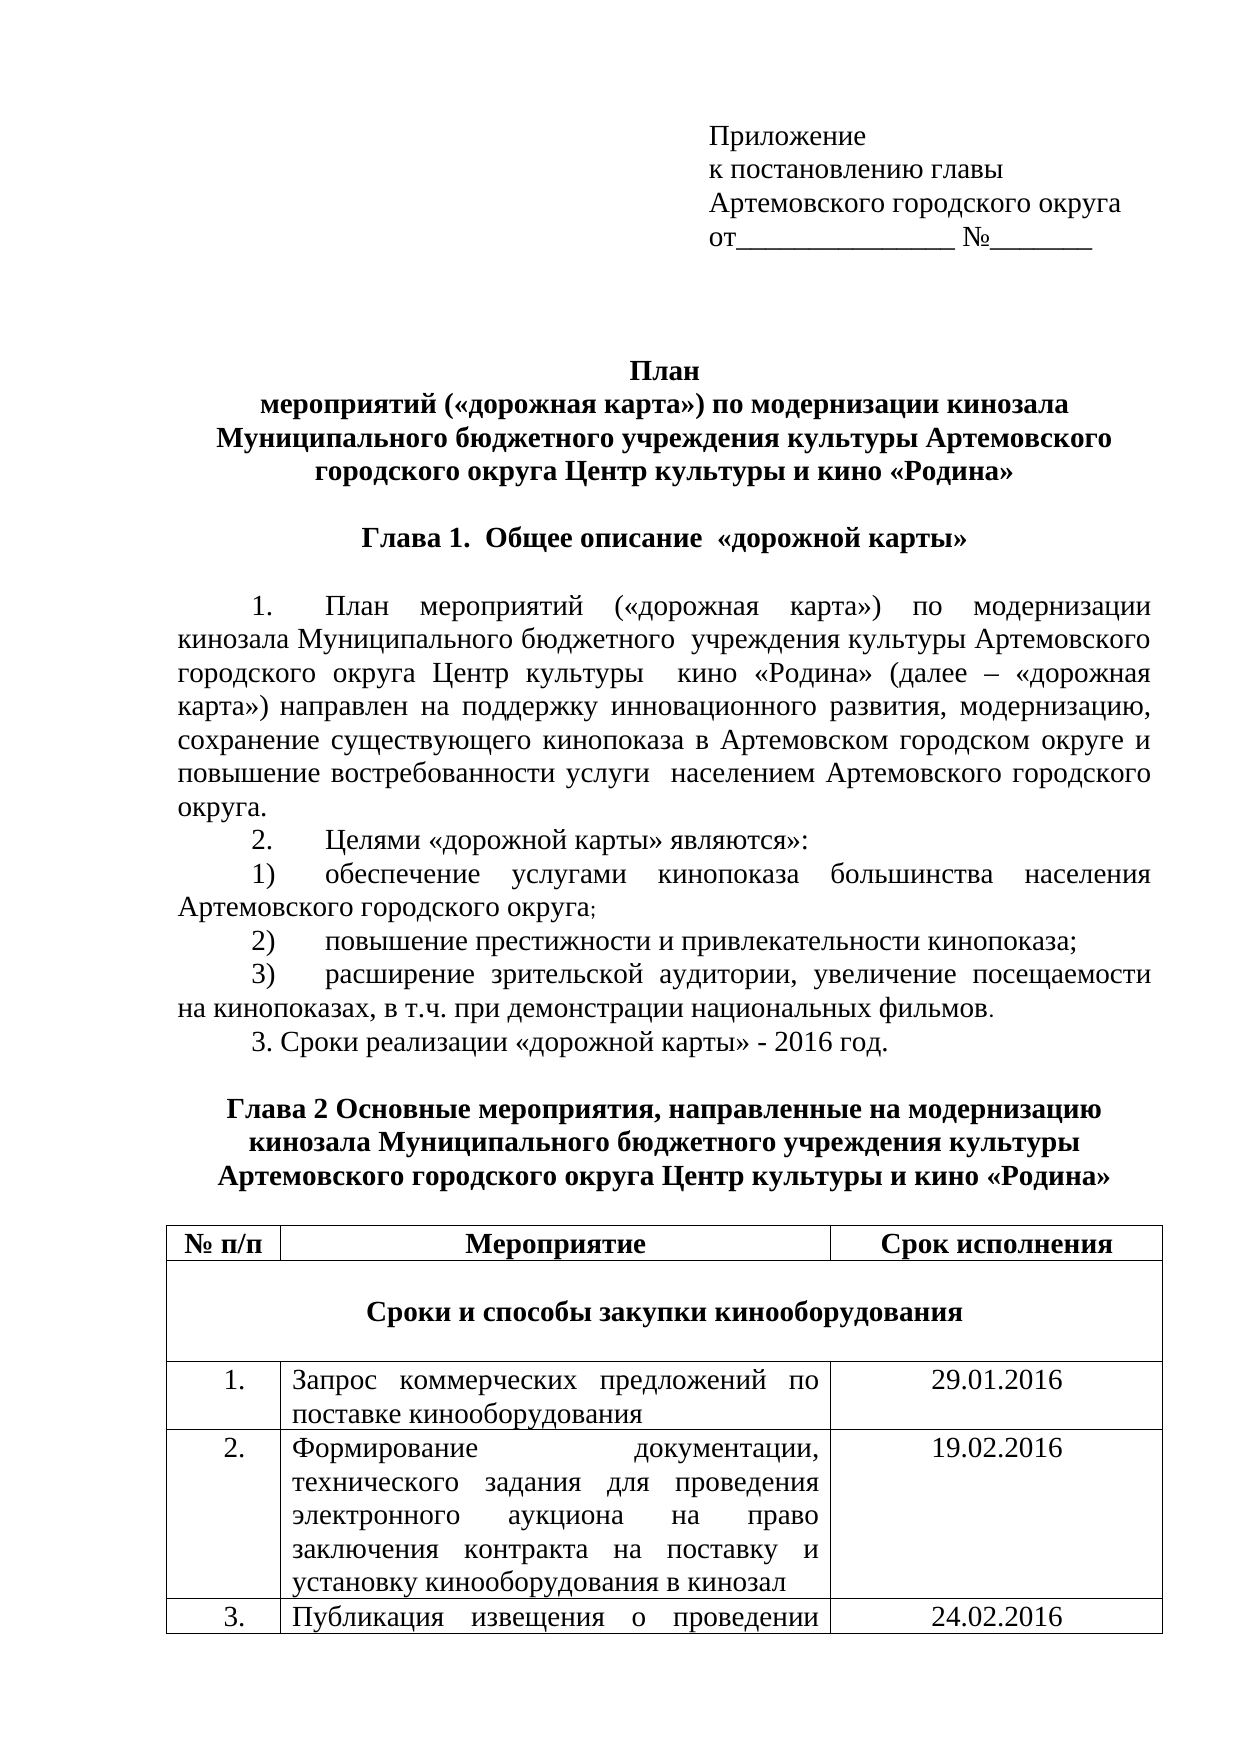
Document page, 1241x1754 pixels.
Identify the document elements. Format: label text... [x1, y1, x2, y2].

text от_______________ №_______ [709, 219, 1152, 252]
table_header № п/п [167, 1226, 280, 1259]
text Артемовского городского округа [709, 185, 1152, 219]
list обеспечение услугами кинопоказа большинства населения Артемовского городского округа; [177, 856, 1152, 923]
list расширение зрительской аудитории, увеличение посещаемости на кинопоказах, в т.ч. при демонстрации национальных фильмов. [177, 957, 1152, 1024]
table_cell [281, 1599, 830, 1633]
list Целями «дорожной карты» являются»: [177, 822, 1152, 856]
text Глава 1. Общее описание «дорожной карты» [177, 521, 1152, 554]
text Глава 2 Основные мероприятия, направленные на модернизацию кинозала Муниципального бюджетного учреждения культуры Артемовского городского округа Центр культуры и кино «Родина» [177, 1091, 1152, 1191]
text Муниципального бюджетного учреждения культуры Артемовского городского округа Центр культуры и кино «Родина» [177, 420, 1152, 487]
table_cell Формирование документации, технического задания для проведения электронного аукциона на право заключения контракта на поставку и установку кинооборудования в кинозал [281, 1430, 830, 1598]
table_cell [167, 1599, 280, 1633]
text мероприятий («дорожная карта») по модернизации кинозала [177, 386, 1152, 420]
list План мероприятий («дорожная карта») по модернизации кинозала Муниципального бюджетного учреждения культуры Артемовского городского округа Центр культуры кино «Родина» (далее – «дорожная карта») направлен на поддержку инновационного развития, модернизацию, сохранение существующего кинопоказа в Артемовском городском округе и повышение востребованности услуги населением Артемовского городского округа. [177, 588, 1152, 822]
table_cell Сроки и способы закупки кинооборудования [167, 1261, 1162, 1361]
table_cell [167, 1430, 280, 1598]
text План [177, 353, 1152, 386]
table_cell 29.01.2016 [831, 1362, 1162, 1429]
table_cell 24.02.2016 [831, 1599, 1162, 1633]
text Приложение [709, 118, 1152, 152]
table_cell Запрос коммерческих предложений по поставке кинооборудования [281, 1362, 830, 1429]
list повышение престижности и привлекательности кинопоказа; [177, 923, 1152, 957]
table_cell 19.02.2016 [831, 1430, 1162, 1598]
text к постановлению главы [709, 152, 1152, 185]
table_header Срок исполнения [831, 1226, 1162, 1259]
table_header Мероприятие [281, 1226, 830, 1259]
table_cell [167, 1362, 280, 1429]
text 3. Сроки реализации «дорожной карты» - 2016 год. [177, 1024, 1152, 1057]
